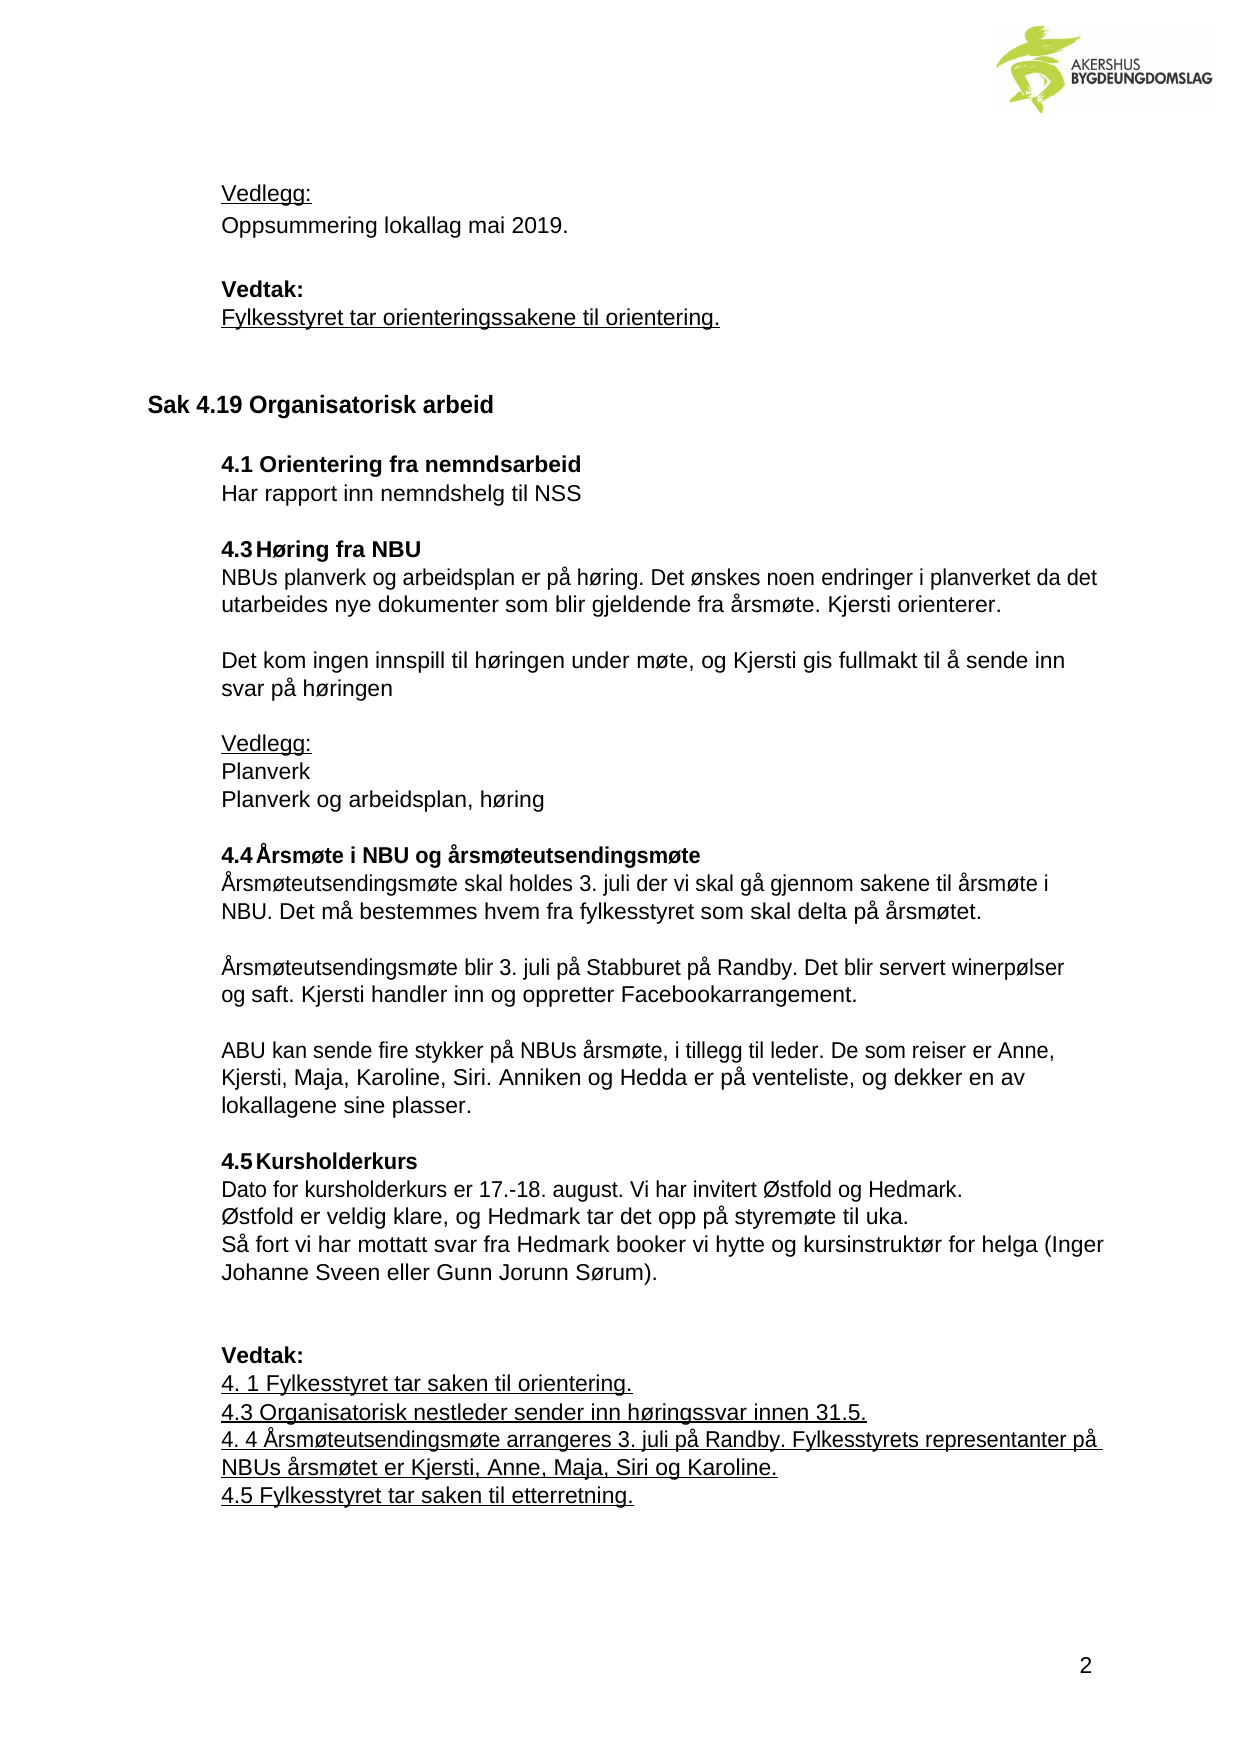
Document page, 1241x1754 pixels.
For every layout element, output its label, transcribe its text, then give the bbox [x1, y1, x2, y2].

text Vedlegg: [221, 730, 1107, 757]
subtitle Vedtak: [221, 276, 1107, 303]
text NBUs planverk og arbeidsplan er på høring. Det ønskes noen endringer i planverket da det utarbeides nye dokumenter som blir gjeldende fra årsmøte. Kjersti orienterer. [221, 563, 1107, 617]
subtitle Kursholderkurs [221, 1148, 1107, 1174]
text 4.5 Fylkesstyret tar saken til etterretning. [221, 1482, 1107, 1508]
picture [996, 24, 1214, 113]
text ABU kan sende fire stykker på NBUs årsmøte, i tillegg til leder. De som reiser er Anne, Kjersti, Maja, Karoline, Siri. Anniken og Hedda er på venteliste, og dekker en av lokallagene sine plasser. [221, 1037, 1107, 1118]
text Oppsummering lokallag mai 2019. [221, 212, 1107, 238]
text Årsmøteutsendingsmøte blir 3. juli på Stabburet på Randby. Det blir servert winerpølser og saft. Kjersti handler inn og oppretter Facebookarrangement. [221, 954, 1072, 1008]
text Fylkesstyret tar orienteringssakene til orientering. [221, 304, 1107, 330]
text 4. 4 Årsmøteutsendingsmøte arrangeres 3. juli på Randby. Fylkesstyrets representanter på NBUs årsmøtet er Kjersti, Anne, Maja, Siri og Karoline. [221, 1426, 1107, 1480]
text Det kom ingen innspill til høringen under møte, og Kjersti gis fullmakt til å sende inn svar på høringen [221, 647, 1107, 701]
subtitle Høring fra NBU [221, 536, 1107, 562]
text Årsmøteutsendingsmøte skal holdes 3. juli der vi skal gå gjennom sakene til årsmøte i NBU. Det må bestemmes hvem fra fylkesstyret som skal delta på årsmøtet. [221, 870, 1072, 924]
text Planverk [221, 758, 1107, 785]
text Planverk og arbeidsplan, høring [221, 786, 1107, 813]
subtitle Sak 4.19 Organisatorisk arbeid [147, 390, 1107, 419]
subtitle Årsmøte i NBU og årsmøteutsendingsmøte [221, 842, 1107, 869]
subtitle Vedtak: [221, 1342, 1107, 1369]
text 4. 1 Fylkesstyret tar saken til orientering. [221, 1370, 1107, 1397]
text 4.3 Organisatorisk nestleder sender inn høringssvar innen 31.5. [221, 1398, 1107, 1425]
text Vedlegg: [221, 180, 1107, 206]
subtitle 4.1 Orientering fra nemndsarbeid [221, 451, 1107, 478]
text Dato for kursholderkurs er 17.-18. august. Vi har invitert Østfold og Hedmark. Østfold er veldig klare, og Hedmark tar det opp på styremøte til uka. [221, 1176, 1008, 1229]
text Så fort vi har mottatt svar fra Hedmark booker vi hytte og kursinstruktør for helga (Inger Johanne Sveen eller Gunn Jorunn Sørum). [221, 1231, 1107, 1285]
text Har rapport inn nemndshelg til NSS [221, 479, 1107, 506]
